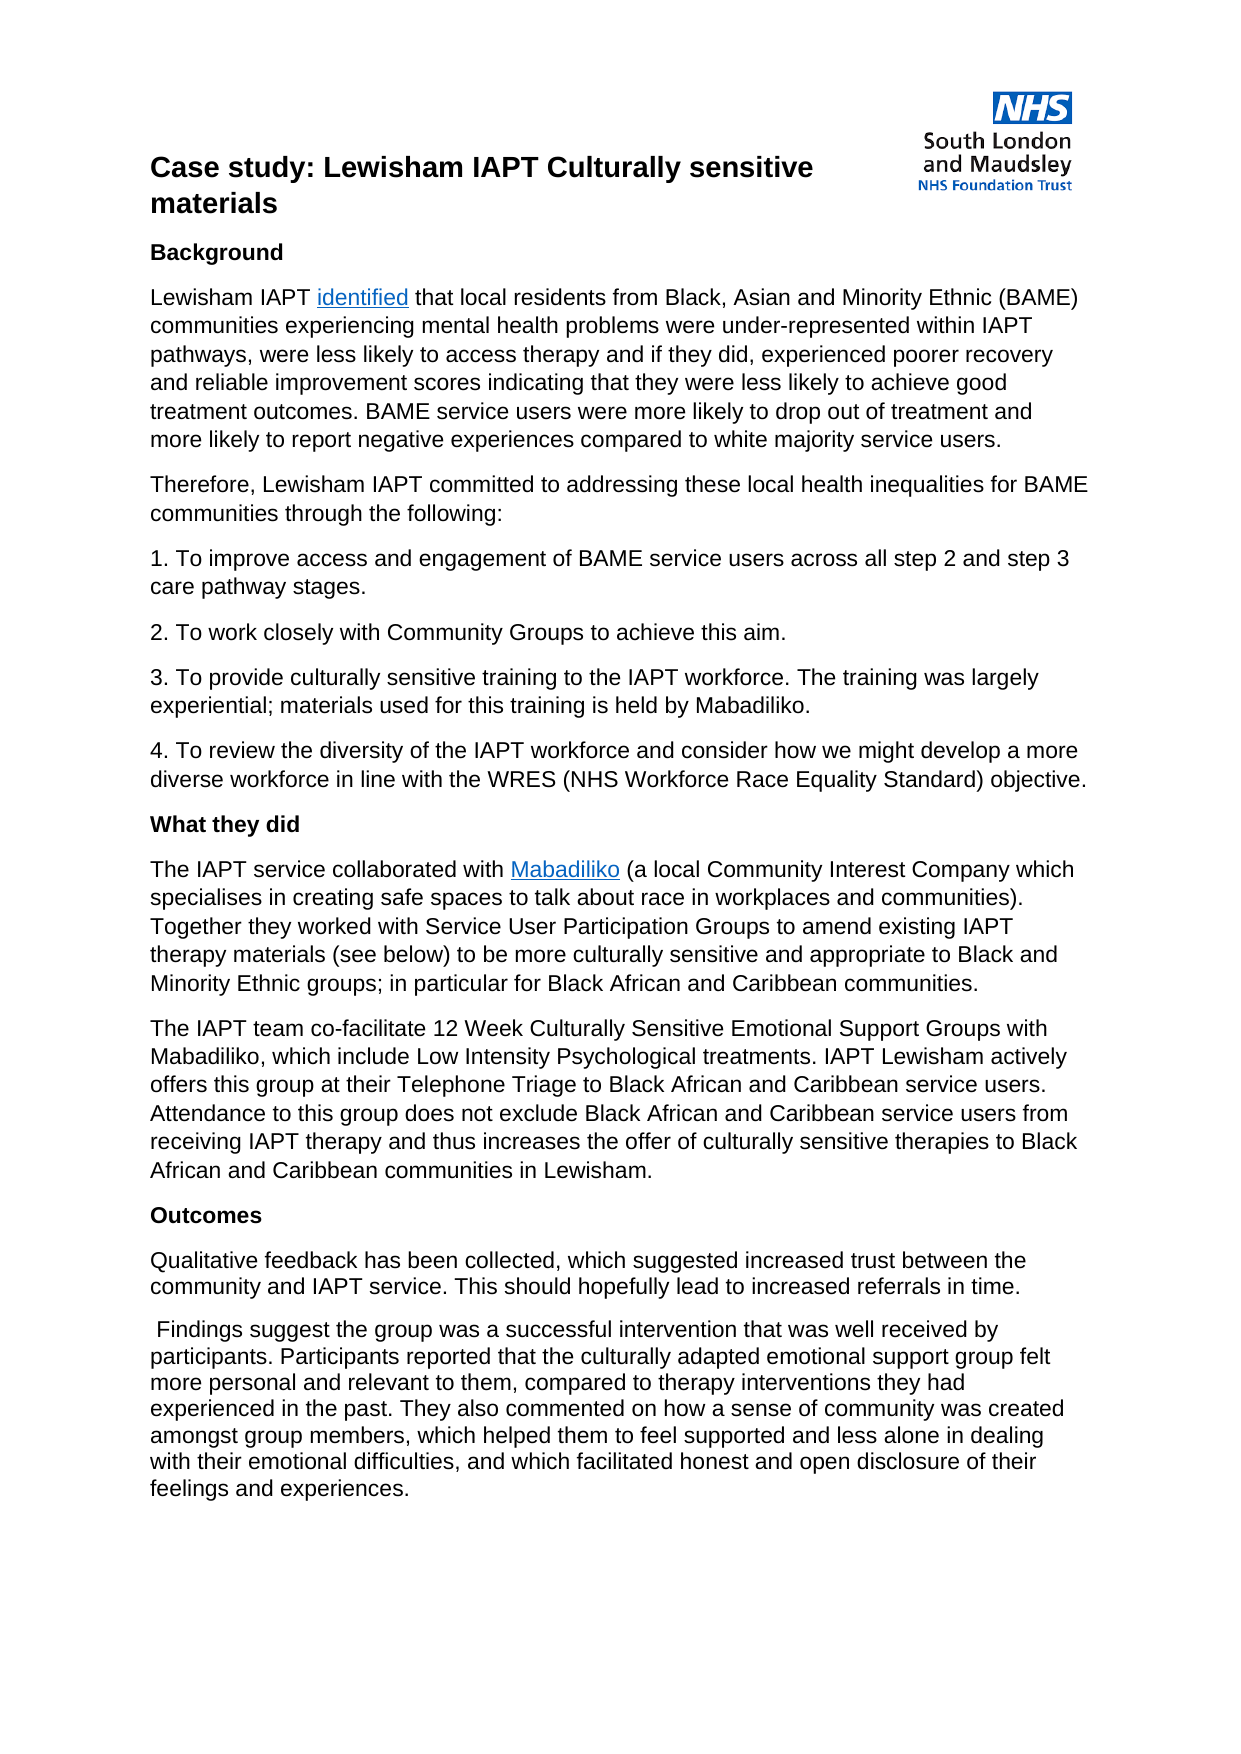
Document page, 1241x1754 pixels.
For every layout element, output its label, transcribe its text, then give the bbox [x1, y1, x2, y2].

text 4. To review the diversity of the IAPT workforce and consider how we might develop a more diverse workforce in line with the WRES (NHS Workforce Race Equality Standard) objective. [150, 737, 1090, 792]
picture [870, 61, 1104, 225]
text The IAPT team co-facilitate 12 Week Culturally Sensitive Emotional Support Groups with Mabadiliko, which include Low Intensity Psychological treatments. IAPT Lewisham actively offers this group at their Telephone Triage to Black African and Caribbean service users. Attendance to this group does not exclude Black African and Caribbean service users from receiving IAPT therapy and thus increases the offer of culturally sensitive therapies to Black African and Caribbean communities in Lewisham. [150, 1014, 1090, 1183]
text Background [150, 239, 1090, 265]
text Outcomes [150, 1202, 1090, 1228]
text Lewisham IAPT identified that local residents from Black, Asian and Minority Ethnic (BAME) communities experiencing mental health problems were under-represented within IAPT pathways, were less likely to access therapy and if they did, experienced poorer recovery and reliable improvement scores indicating that they were less likely to achieve good treatment outcomes. BAME service users were more likely to drop out of treatment and more likely to report negative experiences compared to white majority service users. [150, 284, 1090, 453]
text Case study: Lewisham IAPT Culturally sensitive materials [150, 150, 1090, 220]
text Therefore, Lewisham IAPT committed to addressing these local health inequalities for BAME communities through the following: [150, 471, 1090, 526]
text 1. To improve access and engagement of BAME service users across all step 2 and step 3 care pathway stages. [150, 545, 1090, 600]
text Qualitative feedback has been collected, which suggested increased trust between the community and IAPT service. This should hopefully lead to increased referrals in time. [150, 1247, 1090, 1300]
text Findings suggest the group was a successful intervention that was well received by participants. Participants reported that the culturally adapted emotional support group felt more personal and relevant to them, compared to therapy interventions they had experienced in the past. They also commented on how a sense of community was created amongst group members, which helped them to feel supported and less alone in dealing with their emotional difficulties, and which facilitated honest and open disclosure of their feelings and experiences. [150, 1316, 1090, 1501]
text The IAPT service collaborated with Mabadiliko (a local Community Interest Company which specialises in creating safe spaces to talk about race in workplaces and communities). Together they worked with Service User Participation Groups to amend existing IAPT therapy materials (see below) to be more culturally sensitive and appropriate to Black and Minority Ethnic groups; in particular for Black African and Caribbean communities. [150, 856, 1090, 996]
text What they did [150, 811, 1090, 837]
text 3. To provide culturally sensitive training to the IAPT workforce. The training was largely experiential; materials used for this training is held by Mabadiliko. [150, 663, 1090, 718]
text 2. To work closely with Community Groups to achieve this aim. [150, 618, 1090, 645]
